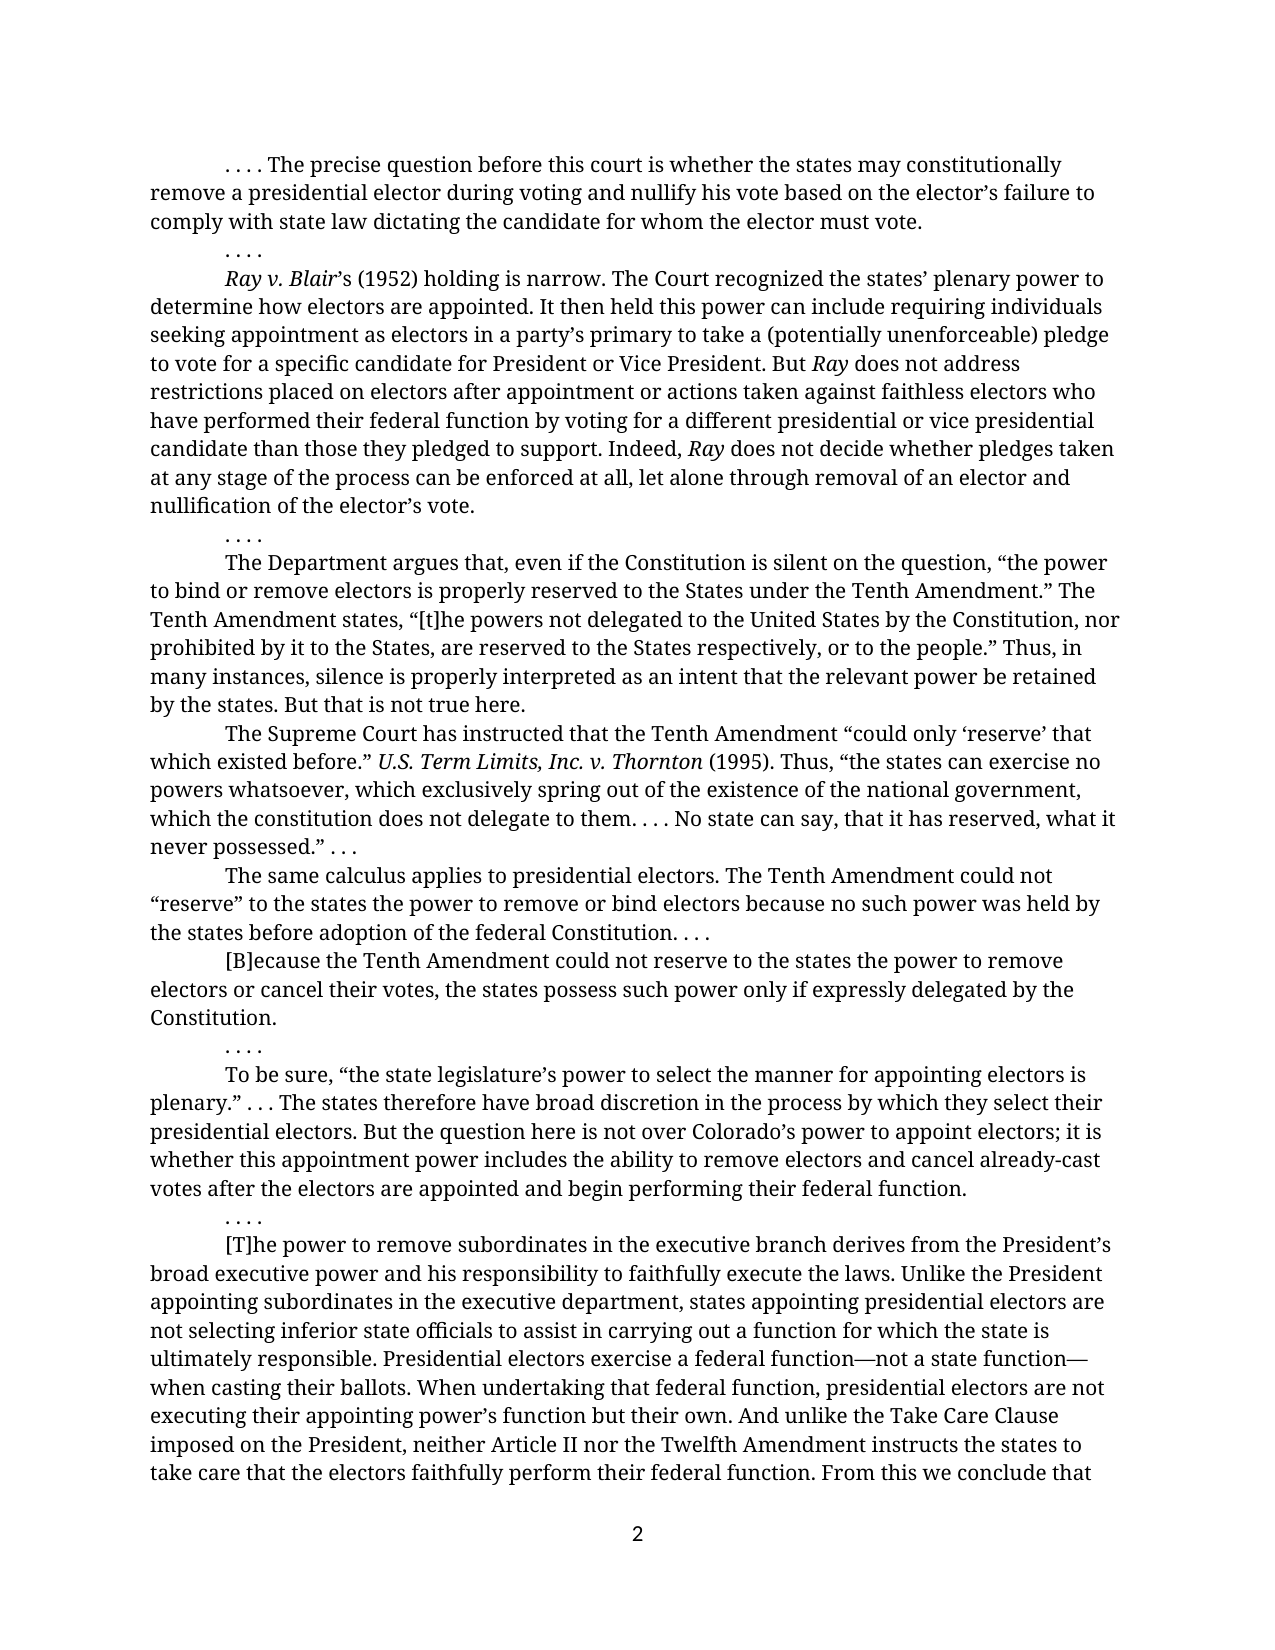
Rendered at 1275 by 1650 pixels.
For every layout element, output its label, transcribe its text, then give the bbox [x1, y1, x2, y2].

text . . . . The precise question before this court is whether the states may constitutionally remove a presidential elector during voting and nullify his vote based on the elector’s failure to comply with state law dictating the candidate for whom the elector must vote. [150, 150, 1125, 235]
text Ray v. Blair’s (1952) holding is narrow. The Court recognized the states’ plenary power to determine how electors are appointed. It then held this power can include requiring individuals seeking appointment as electors in a party’s primary to take a (potentially unenforceable) pledge to vote for a specific candidate for President or Vice President. But Ray does not address restrictions placed on electors after appointment or actions taken against faithless electors who have performed their federal function by voting for a different presidential or vice presidential candidate than those they pledged to support. Indeed, Ray does not decide whether pledges taken at any stage of the process can be enforced at all, let alone through removal of an elector and nullification of the elector’s vote. [150, 264, 1125, 520]
text The Supreme Court has instructed that the Tenth Amendment “could only ‘reserve’ that which existed before.” U.S. Term Limits, Inc. v. Thornton (1995). Thus, “the states can exercise no powers whatsoever, which exclusively spring out of the existence of the national government, which the constitution does not delegate to them. . . . No state can say, that it has reserved, what it never possessed.” . . . [150, 719, 1125, 861]
text To be sure, “the state legislature’s power to select the manner for appointing electors is plenary.” . . . The states therefore have broad discretion in the process by which they select their presidential electors. But the question here is not over Colorado’s power to appoint electors; it is whether this appointment power includes the ability to remove electors and cancel already-cast votes after the electors are appointed and begin performing their federal function. [150, 1060, 1125, 1202]
text . . . . [150, 520, 1125, 548]
text The Department argues that, even if the Constitution is silent on the question, “the power to bind or remove electors is properly reserved to the States under the Tenth Amendment.” The Tenth Amendment states, “[t]he powers not delegated to the United States by the Constitution, nor prohibited by it to the States, are reserved to the States respectively, or to the people.” Thus, in many instances, silence is properly interpreted as an intent that the relevant power be retained by the states. But that is not true here. [150, 548, 1125, 719]
text [B]ecause the Tenth Amendment could not reserve to the states the power to remove electors or cancel their votes, the states possess such power only if expressly delegated by the Constitution. [150, 946, 1125, 1032]
text . . . . [150, 1032, 1125, 1060]
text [150, 1231, 1125, 1487]
text . . . . [150, 235, 1125, 264]
text . . . . [150, 1202, 1125, 1231]
text The same calculus applies to presidential electors. The Tenth Amendment could not “reserve” to the states the power to remove or bind electors because no such power was held by the states before adoption of the federal Constitution. . . . [150, 861, 1125, 946]
